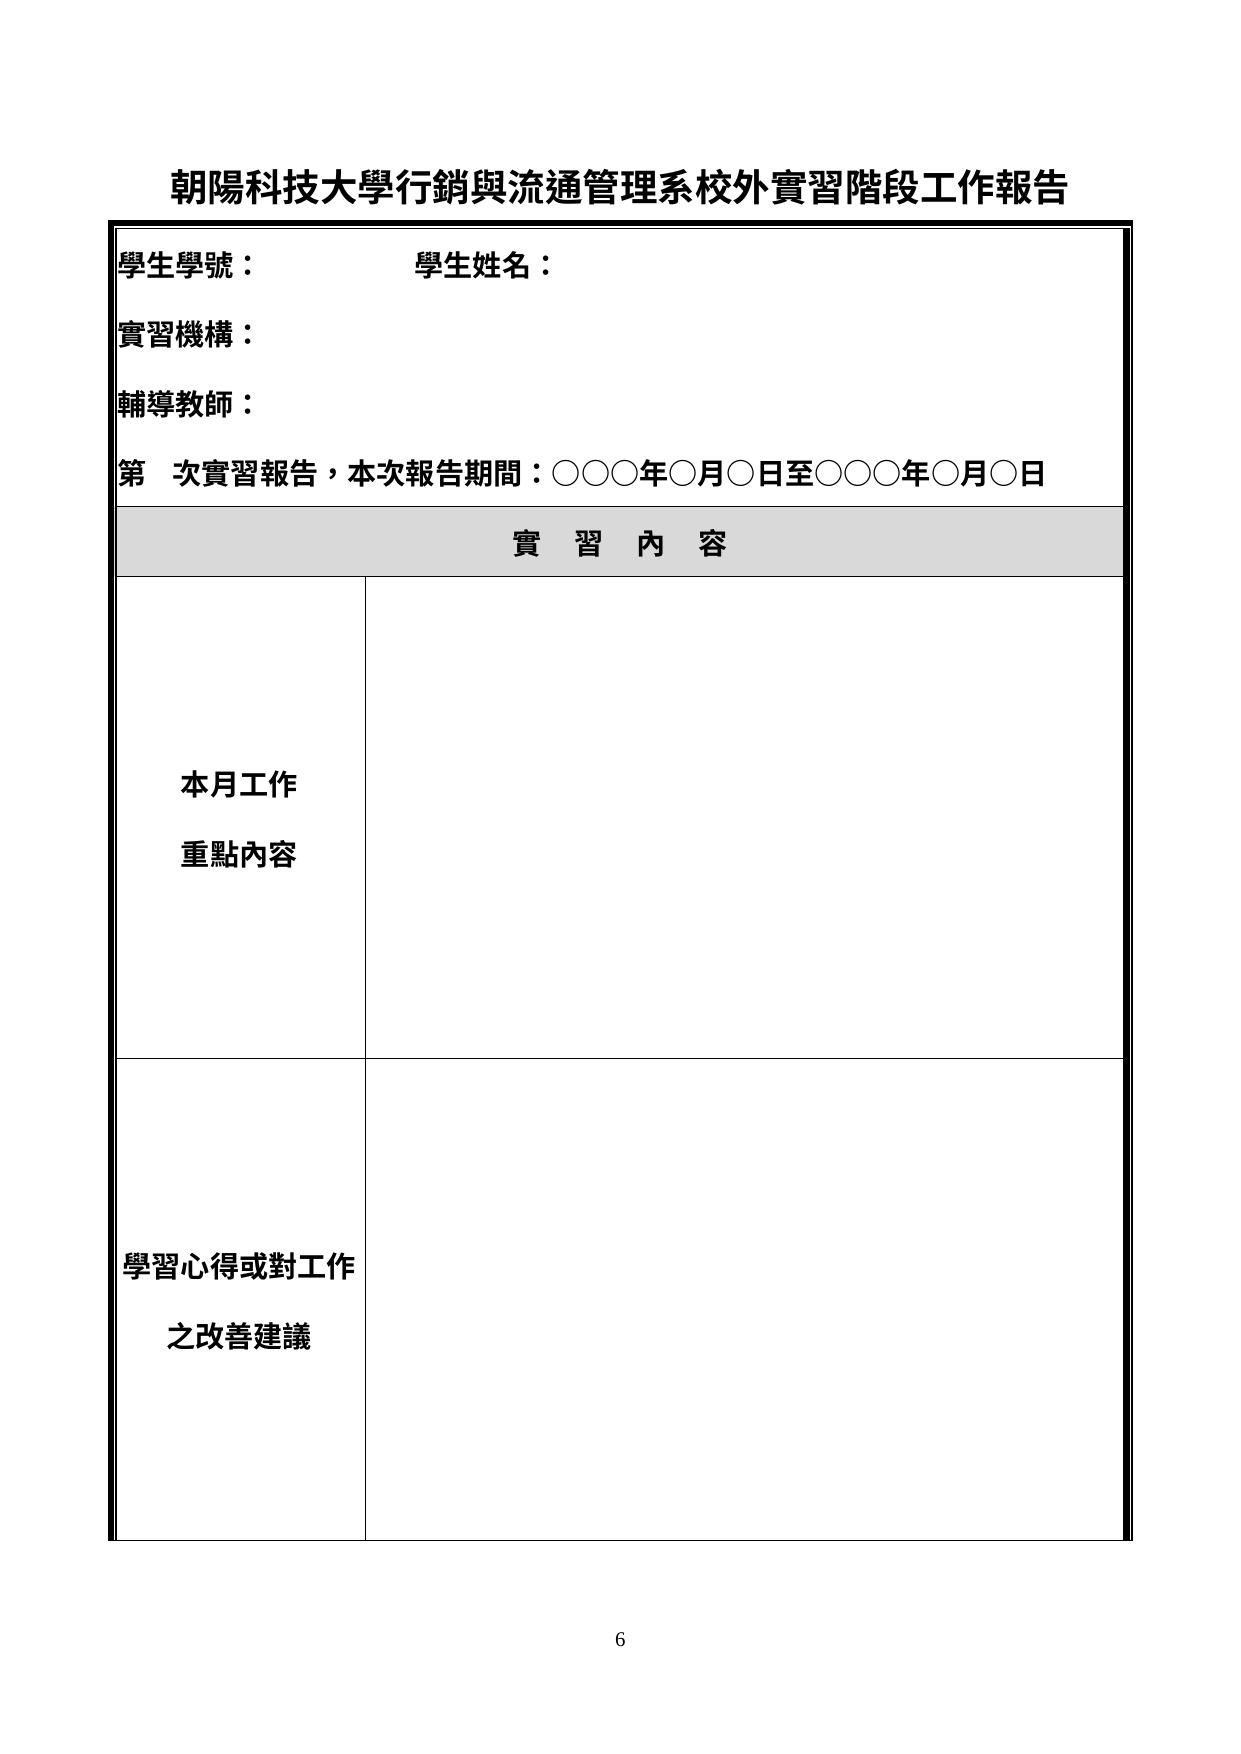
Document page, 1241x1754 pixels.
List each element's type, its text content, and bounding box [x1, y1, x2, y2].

table_cell [366, 577, 1123, 1058]
table_header 學生學號： 學生姓名： 實習機構： 輔導教師： 第 次實習報告，本次報告期間：○○○年○月○日至○○○年○月○日 [117, 229, 1123, 506]
text 朝陽科技大學行銷與流通管理系校外實習階段工作報告 [112, 151, 1128, 220]
table_cell [366, 1059, 1123, 1540]
table_cell 本月工作 重點內容 [117, 577, 365, 1058]
table_cell 學習心得或對工作 之改善建議 [117, 1059, 365, 1540]
table_cell 實 習 內 容 [117, 507, 1123, 576]
